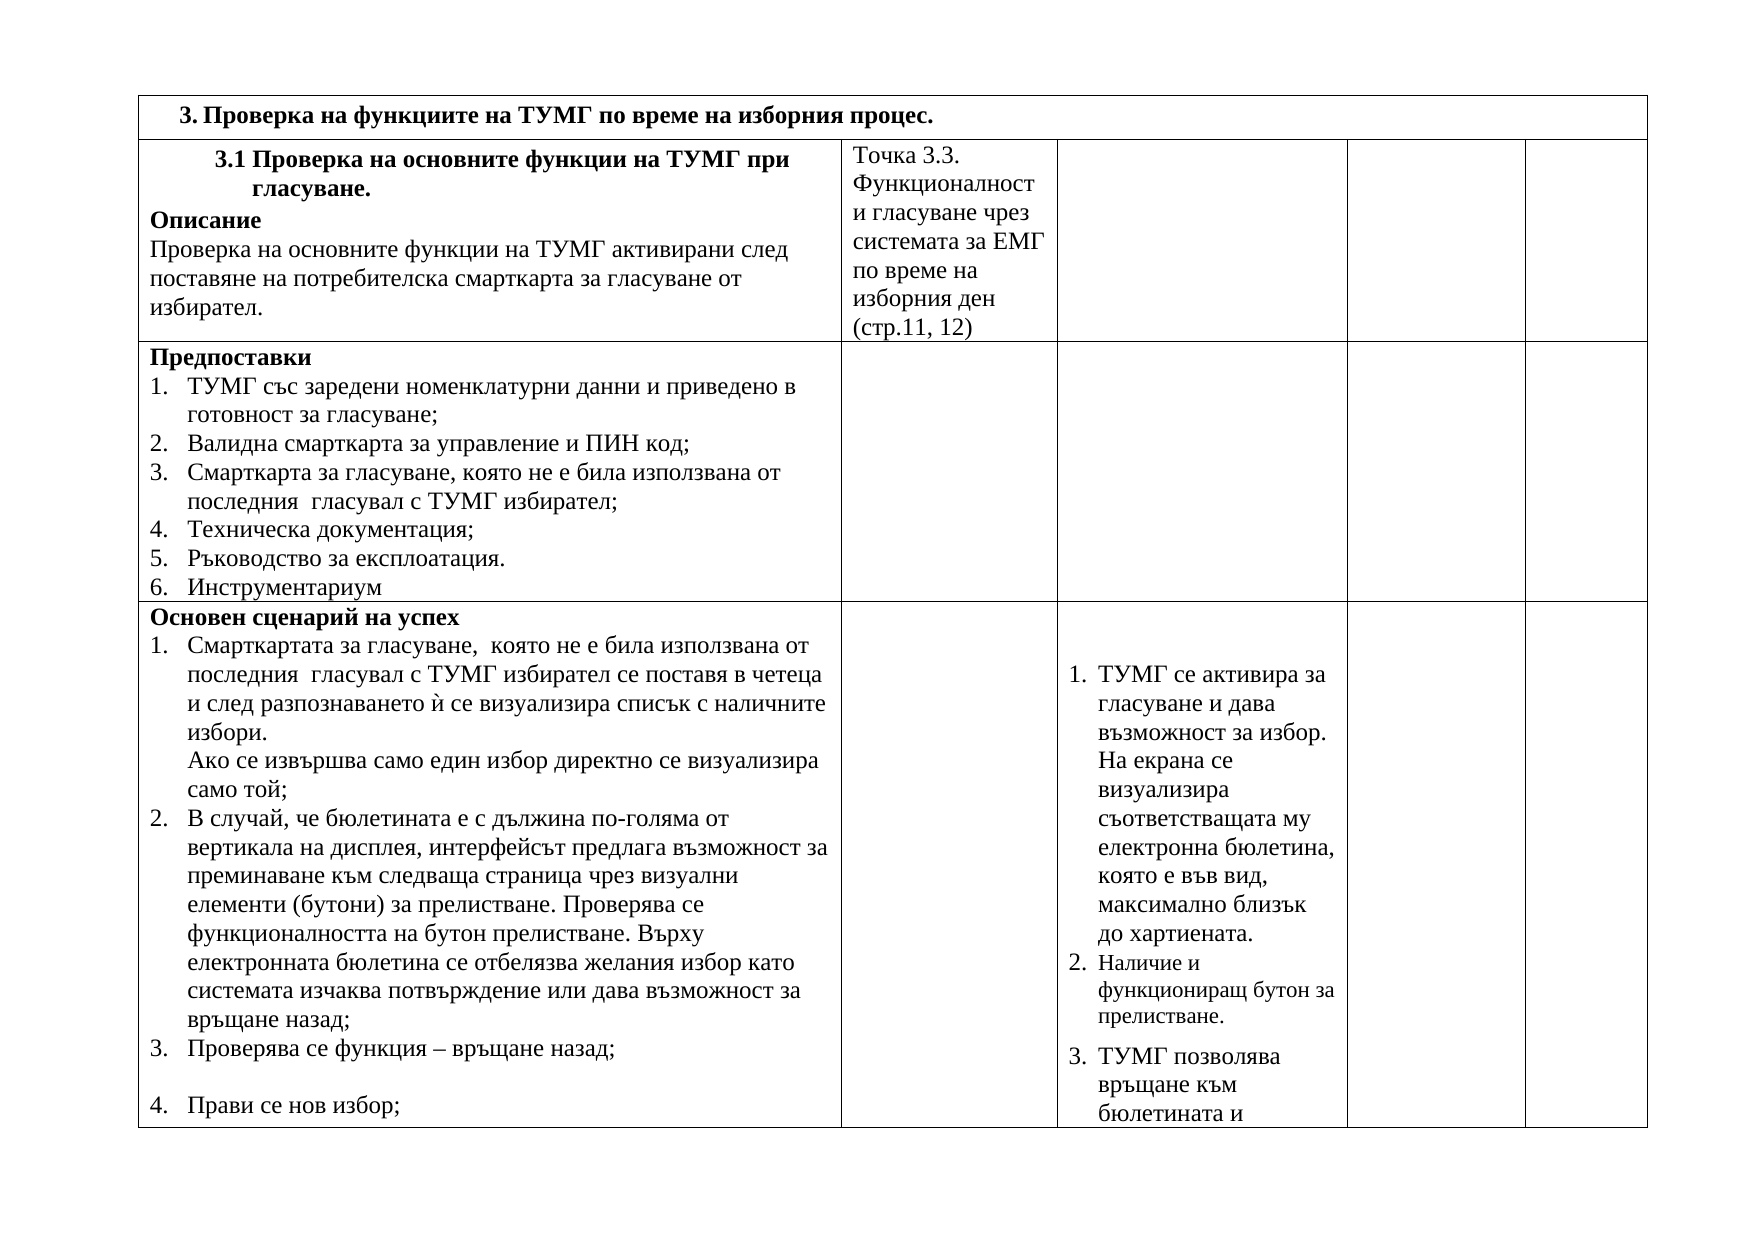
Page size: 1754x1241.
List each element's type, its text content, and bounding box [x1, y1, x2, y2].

table_cell [1526, 342, 1647, 601]
table_cell [842, 602, 1057, 1127]
table_cell Предпоставки ТУМГ със заредени номенклатурни данни и приведено в готовност за гласуване; Валидна смарткарта за управление и ПИН код; Смарткарта за гласуване, която не е била използвана от последния гласувал с ТУМГ избирател; Техническа документация; Ръководство за експлоатация. Инструментариум [139, 342, 841, 601]
table_cell [1526, 602, 1647, 1127]
table_cell Точка 3.3. Функционалност и гласуване чрез системата за ЕМГ по време на изборния ден (стр.11, 12) [842, 140, 1057, 341]
table_cell 3.1 Проверка на основните функции на ТУМГ при гласуване. Описание Проверка на основните функции на ТУМГ активирани след поставяне на потребителска смарткарта за гласуване от избирател. [139, 140, 841, 341]
table_cell [1348, 140, 1525, 341]
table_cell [1058, 602, 1347, 1127]
table_cell [842, 342, 1057, 601]
table_cell [1058, 342, 1347, 601]
table_cell [1348, 342, 1525, 601]
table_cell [139, 602, 841, 1127]
table_cell [1526, 140, 1647, 341]
table_cell [1348, 602, 1525, 1127]
table_cell Проверка на функциите на ТУМГ по време на изборния процес. [139, 96, 1647, 139]
table_cell [1058, 140, 1347, 341]
